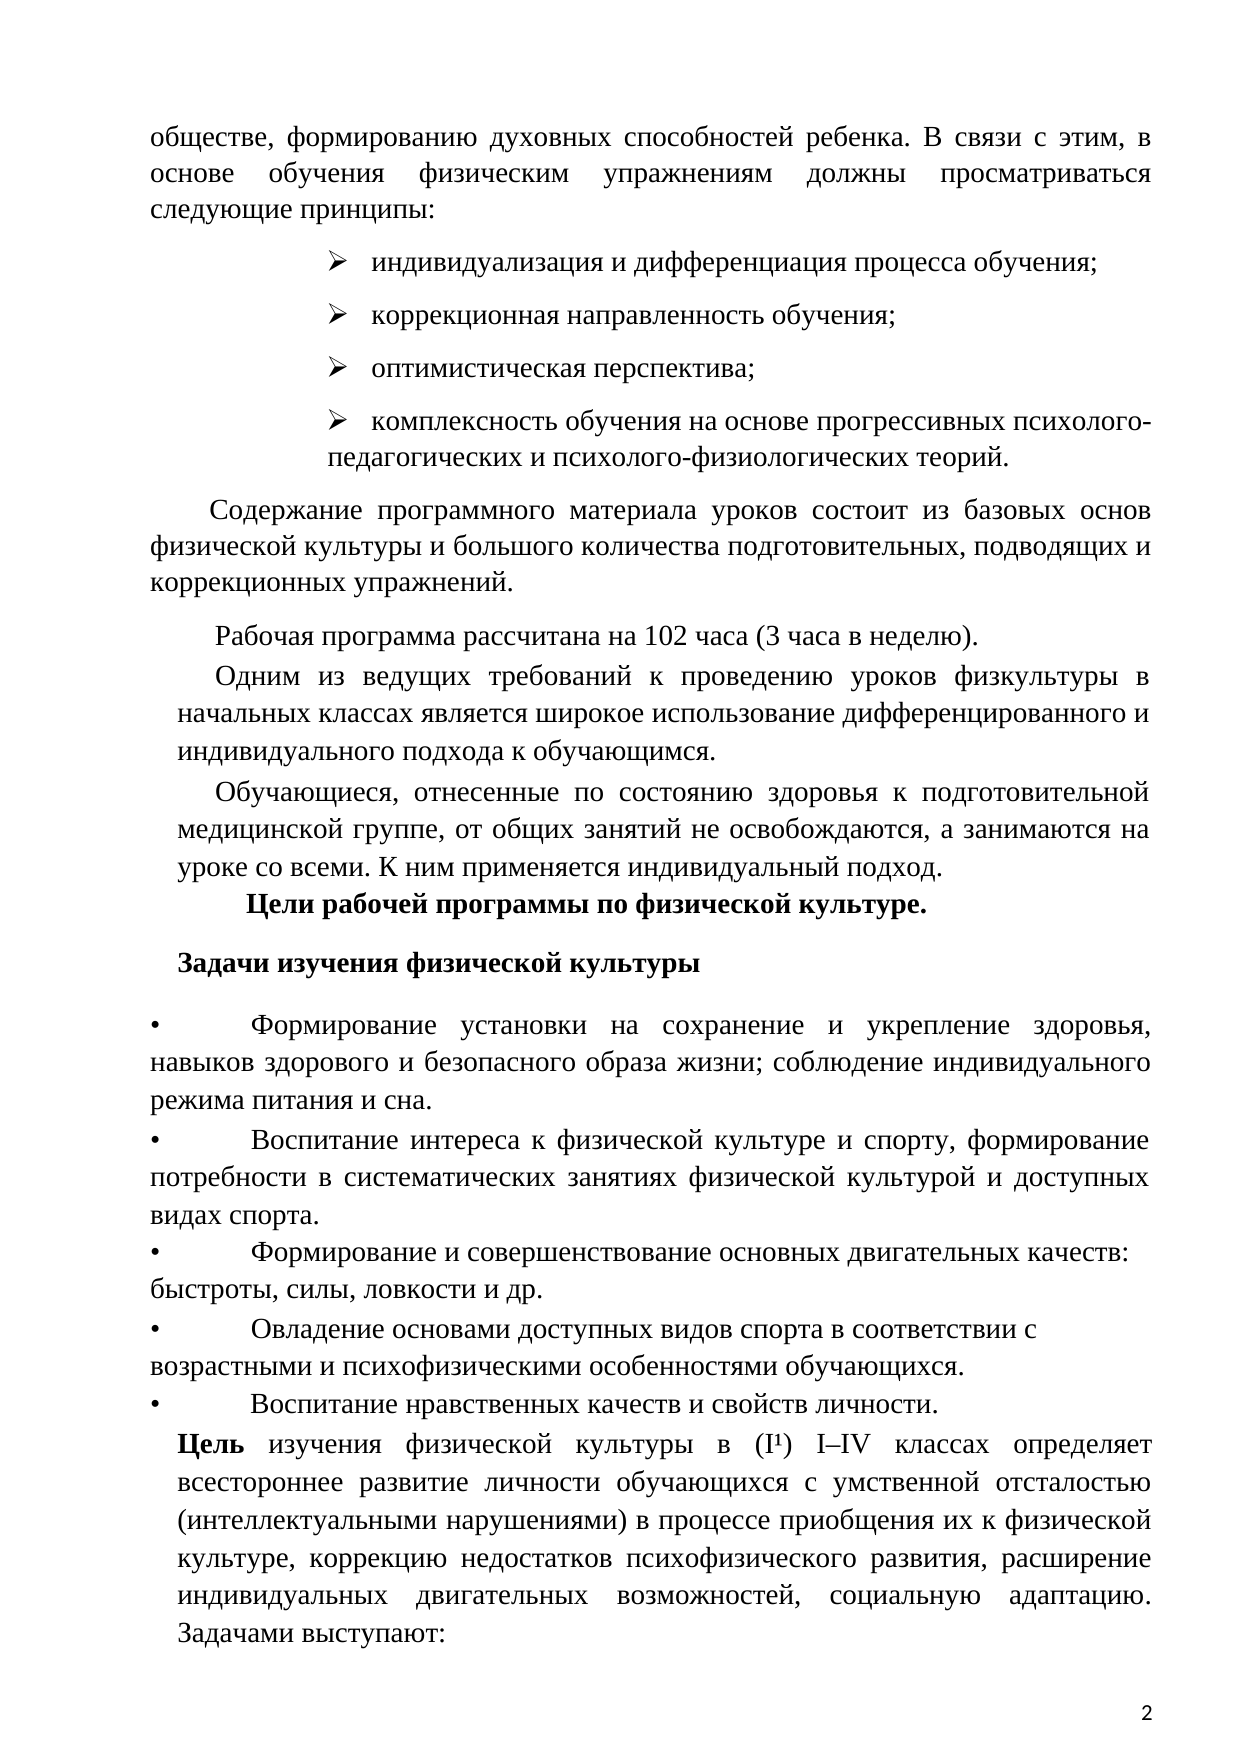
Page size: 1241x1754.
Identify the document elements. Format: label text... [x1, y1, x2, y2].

text Содержание программного материала уроков состоит из базовых основ физической культуры и большого количества подготовительных, подводящих и коррекционных упражнений. [150, 492, 1152, 598]
text Цель изучения физической культуры в (I¹) I–IV классах определяет всестороннее развитие личности обучающихся с умственной отсталостью (интеллектуальными нарушениями) в процессе приобщения их к физической культуре, коррекцию недостатков психофизического развития, расширение индивидуальных двигательных возможностей, социальную адаптацию. Задачами выступают: [177, 1426, 1152, 1649]
list Воспитание нравственных качеств и свойств личности. [150, 1386, 1152, 1420]
list индивидуализация и дифференциация процесса обучения; [326, 244, 1152, 278]
list Воспитание интереса к физической культуре и спорту, формирование потребности в систематических занятиях физической культурой и доступных видах спорта. [150, 1122, 1150, 1231]
text Цели рабочей программы по физической культуре. [246, 886, 1152, 920]
text Задачи изучения физической культуры [177, 946, 1152, 979]
text Одним из ведущих требований к проведению уроков физкультуры в начальных классах является широкое использование дифференцированного и индивидуального подхода к обучающимся. [177, 658, 1150, 766]
text Рабочая программа рассчитана на 102 часа (3 часа в неделю). [214, 618, 1152, 651]
list коррекционная направленность обучения; [326, 297, 1152, 331]
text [150, 119, 1152, 225]
list комплексность обучения на основе прогрессивных психолого-педагогических и психолого-физиологических теорий. [326, 403, 1152, 472]
text Обучающиеся, отнесенные по состоянию здоровья к подготовительной медицинской группе, от общих занятий не освобождаются, а занимаются на уроке со всеми. К ним применяется индивидуальный подход. [177, 774, 1150, 882]
list Формирование установки на сохранение и укрепление здоровья, навыков здорового и безопасного образа жизни; соблюдение индивидуального режима питания и сна. [150, 1007, 1152, 1115]
list Овладение основами доступных видов спорта в соответствии с возрастными и психофизическими особенностями обучающихся. [150, 1311, 1150, 1381]
list Формирование и совершенствование основных двигательных качеств: быстроты, силы, ловкости и др. [150, 1234, 1150, 1304]
list оптимистическая перспектива; [326, 350, 1152, 383]
